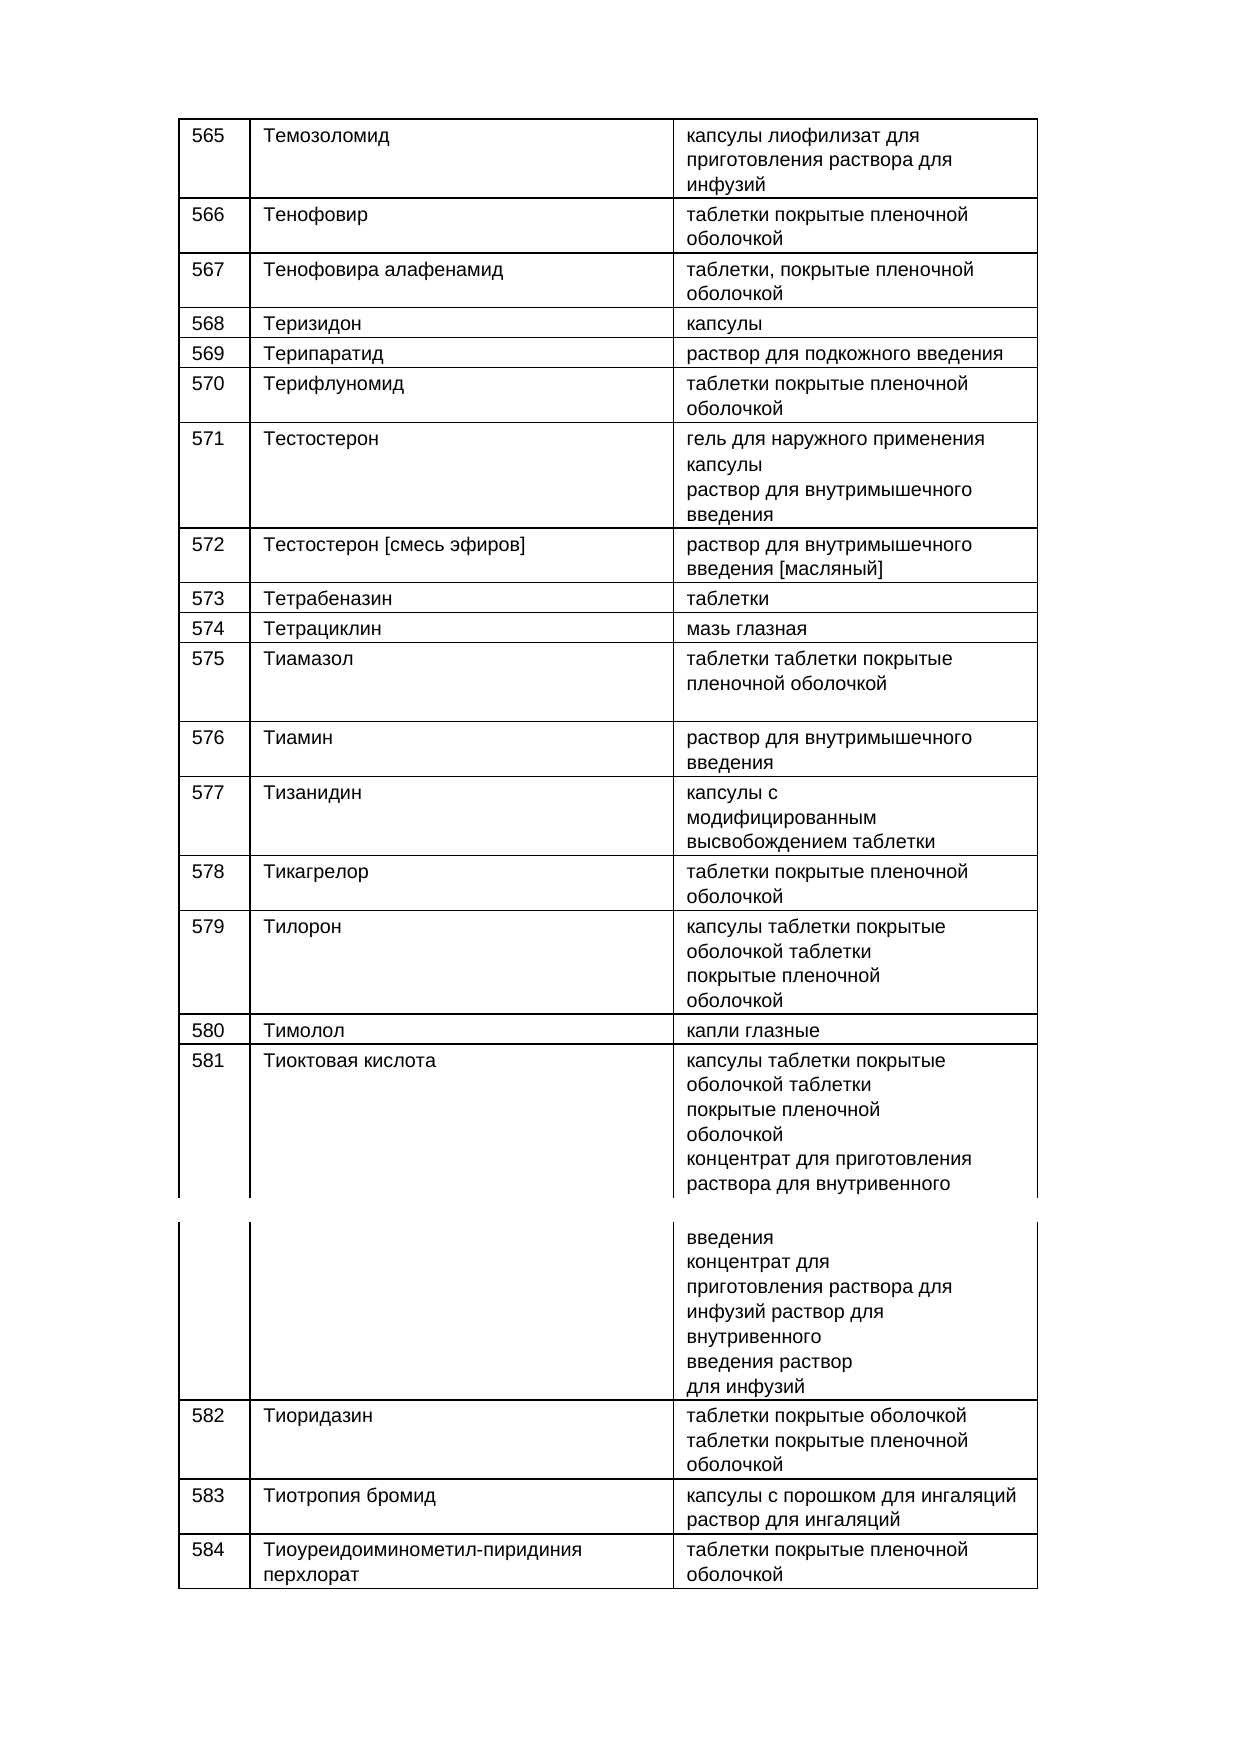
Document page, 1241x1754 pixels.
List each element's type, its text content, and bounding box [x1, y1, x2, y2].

table_cell Тетрациклин [251, 613, 673, 642]
table_cell 573 [180, 583, 249, 612]
table_cell 571 [180, 423, 249, 527]
table_cell капсулы с модифицированным высвобождением таблетки [674, 777, 1037, 855]
table_cell Терипаратид [251, 338, 673, 367]
table_cell Темозоломид [251, 120, 673, 197]
table_cell капсулы таблетки покрытые оболочкой таблетки покрытые пленочной оболочкой [674, 911, 1037, 1013]
table_cell Тикагрелор [251, 856, 673, 909]
table_cell Тиамазол [251, 643, 673, 721]
table_cell Тиамин [251, 722, 673, 776]
table_cell таблетки покрытые пленочной оболочкой [674, 368, 1037, 421]
table_cell Терифлуномид [251, 368, 673, 421]
table_cell Тетрабеназин [251, 583, 673, 612]
table_cell мазь глазная [674, 613, 1037, 642]
table_cell 566 [180, 199, 249, 252]
table_cell таблетки [674, 583, 1037, 612]
table_cell Теризидон [251, 308, 673, 337]
table_cell 570 [180, 368, 249, 421]
table_cell Тестостерон [251, 423, 673, 527]
table_cell Тиотропия бромид [251, 1480, 673, 1533]
table_cell таблетки таблетки покрытые пленочной оболочкой [674, 643, 1037, 721]
table_cell 569 [180, 338, 249, 367]
table_cell Тимолол [251, 1015, 673, 1043]
table_cell капсулы таблетки покрытые оболочкой таблетки покрытые пленочной оболочкой концентрат для приготовления раствора для внутривенного [674, 1045, 1037, 1198]
table_cell Тизанидин [251, 777, 673, 855]
table_cell Тенофовира алафенамид [251, 254, 673, 307]
table_cell Тиоуреидоиминометил-пиридиния перхлорат [251, 1535, 673, 1588]
table_cell 583 [180, 1480, 249, 1533]
table_cell 578 [180, 856, 249, 909]
table_cell 577 [180, 777, 249, 855]
table_cell таблетки покрытые пленочной оболочкой [674, 856, 1037, 909]
table_header введения концентрат для приготовления раствора для инфузий раствор для внутривенного введения раствор для инфузий [674, 1222, 1037, 1399]
table_cell гель для наружного применения капсулы раствор для внутримышечного введения [674, 423, 1037, 527]
table_cell раствор для внутримышечного введения [674, 722, 1037, 776]
table_cell 572 [180, 529, 249, 582]
table_cell таблетки, покрытые пленочной оболочкой [674, 254, 1037, 307]
table_header [251, 1222, 673, 1399]
table_cell Тиоридазин [251, 1401, 673, 1478]
table_cell таблетки покрытые пленочной оболочкой [674, 1535, 1037, 1588]
table_cell 568 [180, 308, 249, 337]
table_cell капли глазные [674, 1015, 1037, 1043]
table_cell 579 [180, 911, 249, 1013]
table_header [180, 1222, 249, 1399]
table_cell 584 [180, 1535, 249, 1588]
table_cell Тилорон [251, 911, 673, 1013]
table_cell 581 [180, 1045, 249, 1198]
table_cell 575 [180, 643, 249, 721]
table_cell 574 [180, 613, 249, 642]
table_cell таблетки покрытые оболочкой таблетки покрытые пленочной оболочкой [674, 1401, 1037, 1478]
table_cell 576 [180, 722, 249, 776]
table_cell таблетки покрытые пленочной оболочкой [674, 199, 1037, 252]
table_cell Тиоктовая кислота [251, 1045, 673, 1198]
table_cell Тенофовир [251, 199, 673, 252]
table_cell 580 [180, 1015, 249, 1043]
table_cell капсулы с порошком для ингаляций раствор для ингаляций [674, 1480, 1037, 1533]
table_cell 565 [180, 120, 249, 197]
table_cell 567 [180, 254, 249, 307]
table_cell 582 [180, 1401, 249, 1478]
table_cell капсулы лиофилизат для приготовления раствора для инфузий [674, 120, 1037, 197]
table_cell раствор для подкожного введения [674, 338, 1037, 367]
table_cell раствор для внутримышечного введения [масляный] [674, 529, 1037, 582]
table_cell Тестостерон [смесь эфиров] [251, 529, 673, 582]
table_cell капсулы [674, 308, 1037, 337]
